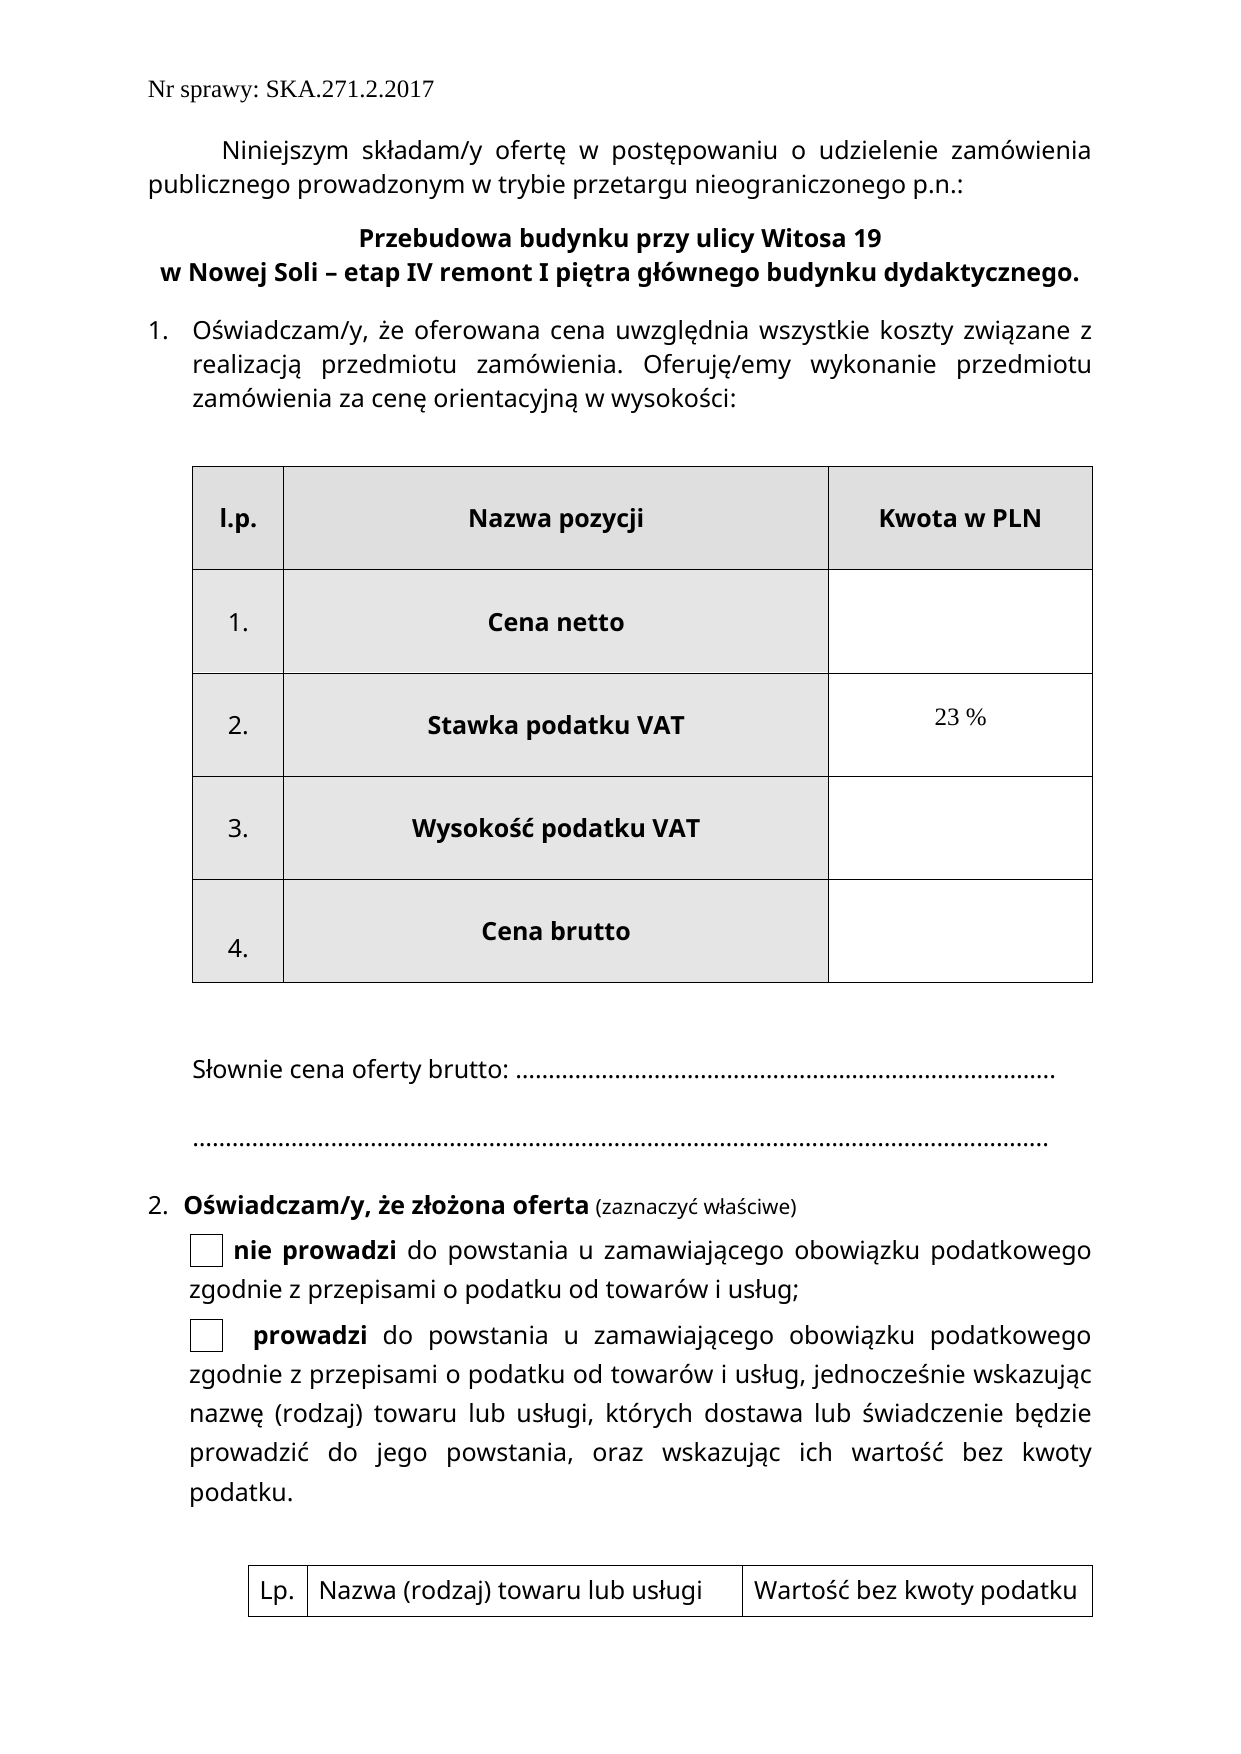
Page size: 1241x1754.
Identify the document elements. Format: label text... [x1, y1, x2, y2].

table_cell 3. [193, 777, 283, 879]
text ……………………………………………………………….…………….………………………………….. [192, 1119, 1093, 1153]
table_header Nazwa (rodzaj) towaru lub usługi [308, 1566, 742, 1616]
table_cell Stawka podatku VAT [284, 674, 828, 776]
table_cell [829, 777, 1092, 879]
text Przebudowa budynku przy ulicy Witosa 19 [148, 220, 1093, 254]
table_cell 2. [193, 674, 283, 776]
table_header l.p. [193, 467, 283, 569]
table_cell Wysokość podatku VAT [284, 777, 828, 879]
list prowadzi do powstania u zamawiającego obowiązku podatkowego zgodnie z przepisami o podatku od towarów i usług, jednocześnie wskazując nazwę (rodzaj) towaru lub usługi, których dostawa lub świadczenie będzie prowadzić do jego powstania, oraz wskazując ich wartość bez kwoty podatku. [189, 1318, 1093, 1508]
list Oświadczam/y, że złożona oferta (zaznaczyć właściwe) [148, 1188, 1093, 1222]
table_cell 1. [193, 570, 283, 672]
subtitle Niniejszym składam/y ofertę w postępowaniu o udzielenie zamówienia publicznego prowadzonym w trybie przetargu nieograniczonego p.n.: [148, 133, 1093, 201]
table_cell Cena netto [284, 570, 828, 672]
list nie prowadzi do powstania u zamawiającego obowiązku podatkowego zgodnie z przepisami o podatku od towarów i usług; [189, 1233, 1093, 1306]
text Słownie cena oferty brutto: …………………….…………….………………………………….. [192, 1051, 1093, 1085]
list Oświadczam/y, że oferowana cena uwzględnia wszystkie koszty związane z realizacją przedmiotu zamówienia. Oferuję/emy wykonanie przedmiotu zamówienia za cenę orientacyjną w wysokości: [148, 313, 1093, 415]
table_header Lp. [249, 1566, 307, 1616]
table_header Nazwa pozycji [284, 467, 828, 569]
table_header Kwota w PLN [829, 467, 1092, 569]
table_header Wartość bez kwoty podatku [743, 1566, 1092, 1616]
table_cell Cena brutto [284, 880, 828, 982]
table_cell [829, 880, 1092, 982]
text w Nowej Soli – etap IV remont I piętra głównego budynku dydaktycznego. [148, 254, 1093, 288]
table_cell 23 % [829, 674, 1092, 776]
table_cell 4. [193, 880, 283, 982]
table_cell [829, 570, 1092, 672]
